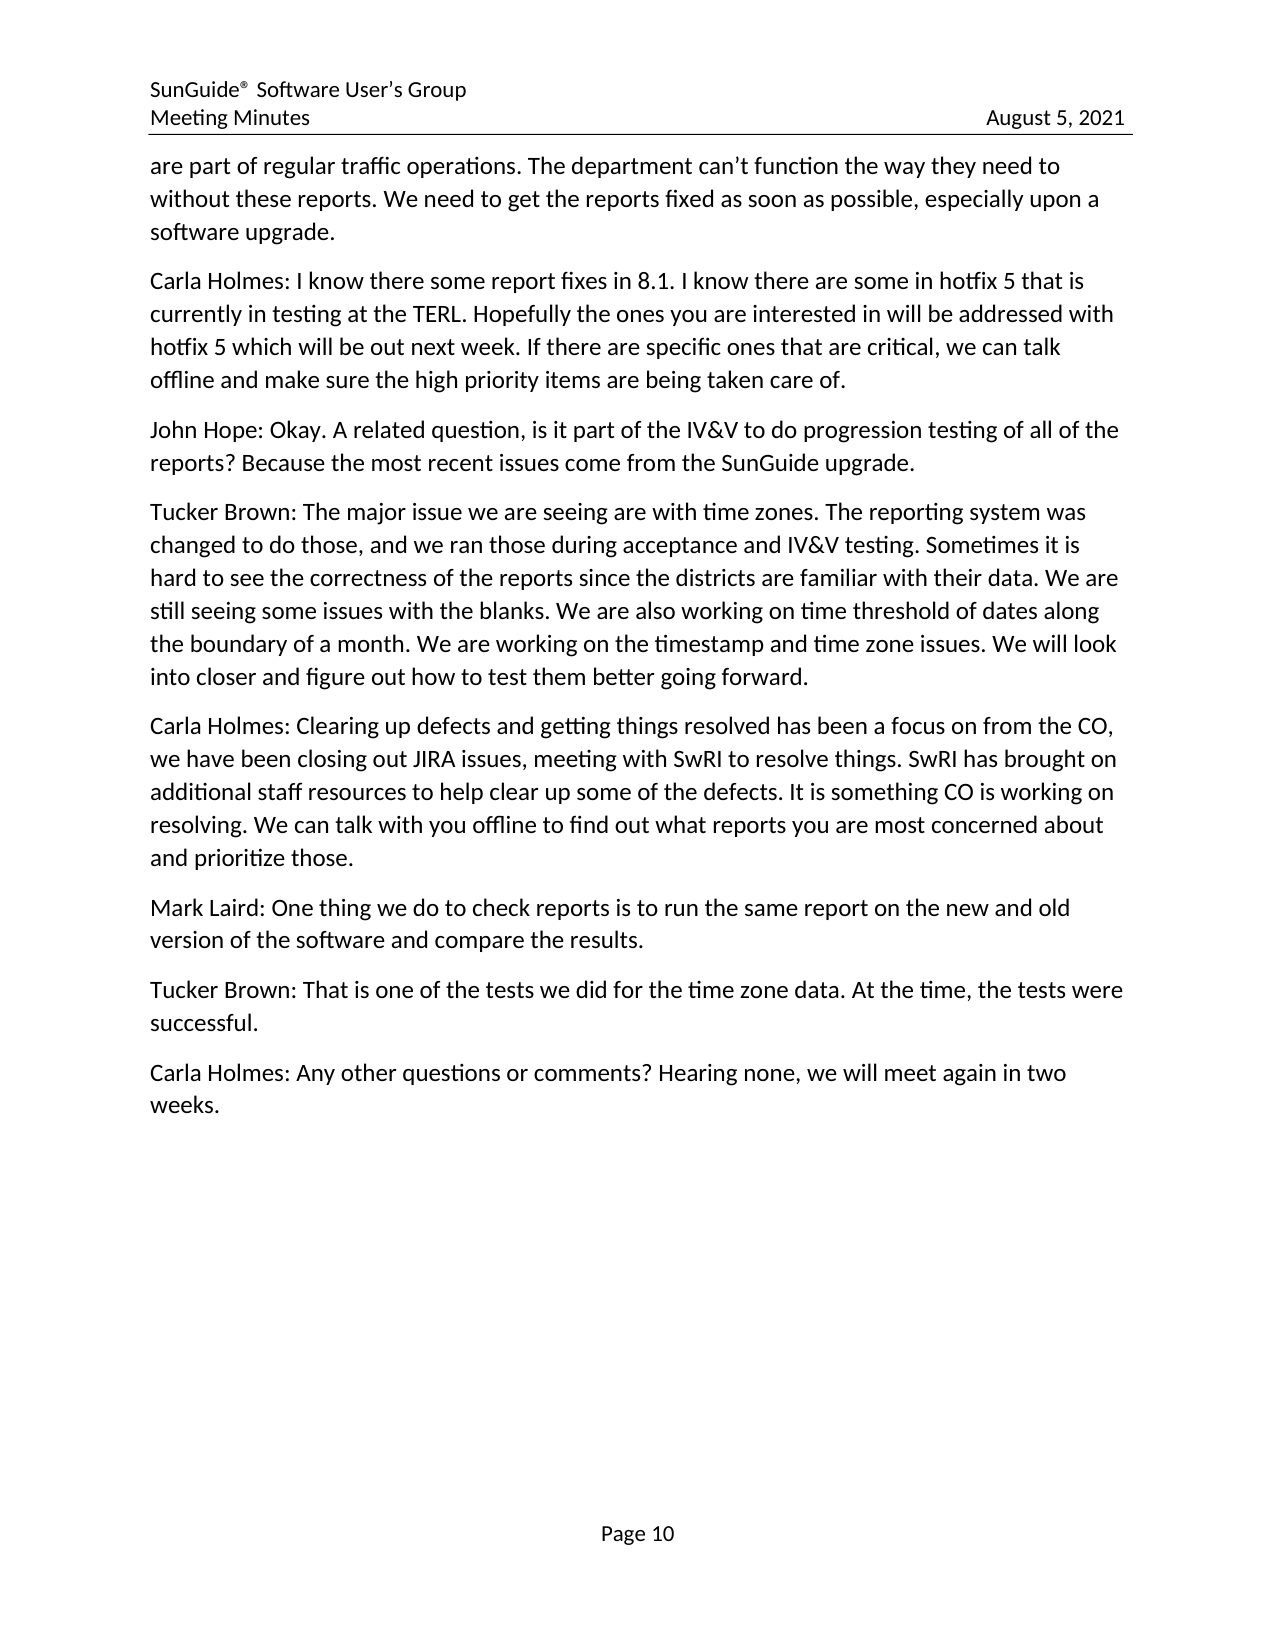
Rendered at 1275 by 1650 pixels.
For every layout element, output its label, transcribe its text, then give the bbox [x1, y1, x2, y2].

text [150, 150, 1125, 246]
text Mark Laird: One thing we do to check reports is to run the same report on the new and old version of the software and compare the results. [150, 892, 1125, 955]
text Carla Holmes: I know there some report fixes in 8.1. I know there are some in hotfix 5 that is currently in testing at the TERL. Hopefully the ones you are interested in will be addressed with hotfix 5 which will be out next week. If there are specific ones that are critical, we can talk offline and make sure the high priority items are being taken care of. [150, 265, 1125, 395]
text Tucker Brown: That is one of the tests we did for the time zone data. At the time, the tests were successful. [150, 974, 1125, 1038]
text Tucker Brown: The major issue we are seeing are with time zones. The reporting system was changed to do those, and we ran those during acceptance and IV&V testing. Sometimes it is hard to see the correctness of the reports since the districts are familiar with their data. We are still seeing some issues with the blanks. We are also working on time threshold of dates along the boundary of a month. We are working on the timestamp and time zone issues. We will look into closer and figure out how to test them better going forward. [150, 496, 1125, 691]
text Carla Holmes: Clearing up defects and getting things resolved has been a focus on from the CO, we have been closing out JIRA issues, meeting with SwRI to resolve things. SwRI has brought on additional staff resources to help clear up some of the defects. It is something CO is working on resolving. We can talk with you offline to find out what reports you are most concerned about and prioritize those. [150, 710, 1125, 873]
text Carla Holmes: Any other questions or comments? Hearing none, we will meet again in two weeks. [150, 1057, 1125, 1120]
text John Hope: Okay. A related question, is it part of the IV&V to do progression testing of all of the reports? Because the most recent issues come from the SunGuide upgrade. [150, 414, 1125, 477]
